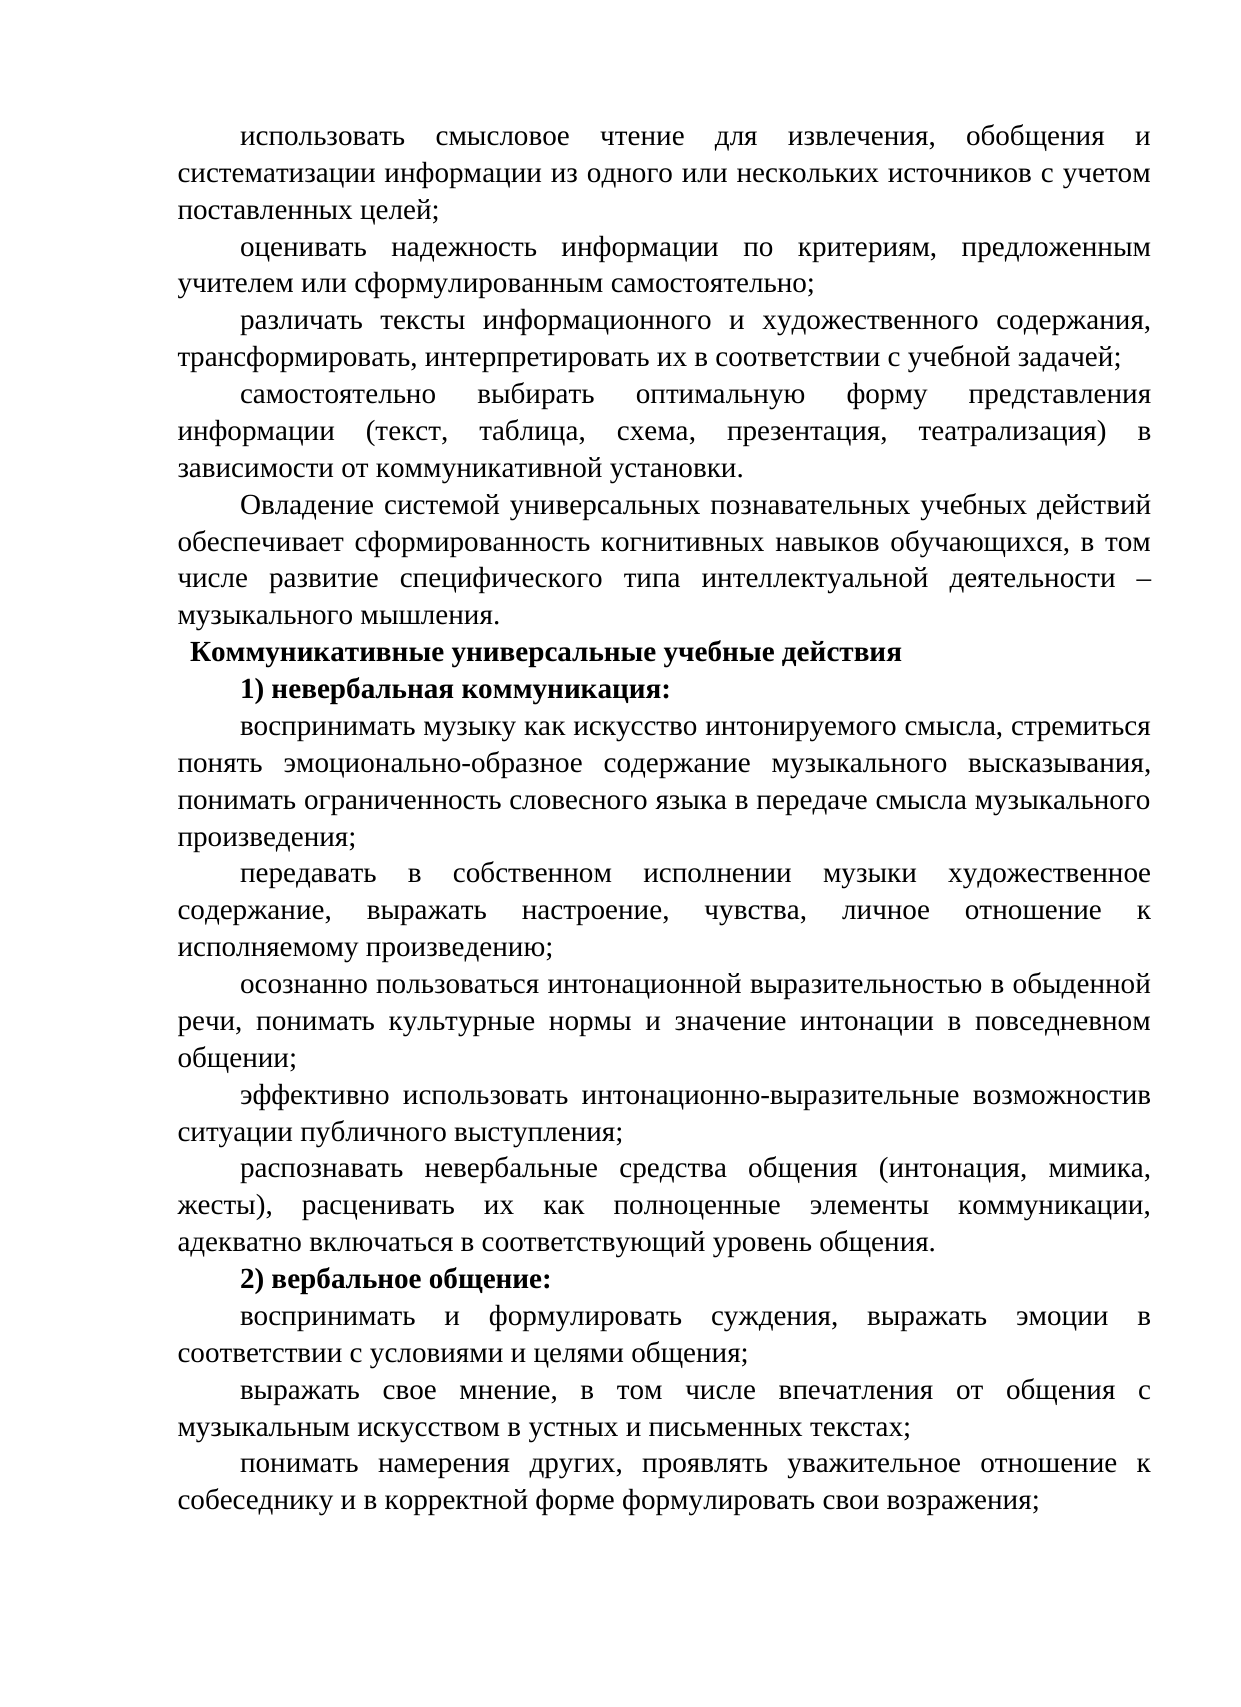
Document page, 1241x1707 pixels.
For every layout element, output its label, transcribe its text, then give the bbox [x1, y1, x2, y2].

text Овладение системой универсальных познавательных учебных действий обеспечивает сформированность когнитивных навыков обучающихся, в том числе развитие специфического типа интеллектуальной деятельности – музыкального мышления. [177, 487, 1152, 631]
text осознанно пользоваться интонационной выразительностью в обыденной речи, понимать культурные нормы и значение интонации в повседневном общении; [177, 966, 1152, 1073]
text передавать в собственном исполнении музыки художественное содержание, выражать настроение, чувства, личное отношение к исполняемому произведению; [177, 856, 1152, 963]
text Коммуникативные универсальные учебные действия [190, 634, 1152, 668]
text различать тексты информационного и художественного содержания, трансформировать, интерпретировать их в соответствии с учебной задачей; [177, 302, 1152, 373]
text выражать свое мнение, в том числе впечатления от общения с музыкальным искусством в устных и письменных текстах; [177, 1372, 1152, 1442]
text воспринимать и формулировать суждения, выражать эмоции в соответствии с условиями и целями общения; [177, 1298, 1152, 1368]
text 1) невербальная коммуникация: [177, 671, 1152, 705]
text оценивать надежность информации по критериям, предложенным учителем или сформулированным самостоятельно; [177, 229, 1152, 299]
text использовать смысловое чтение для извлечения, обобщения и систематизации информации из одного или нескольких источников с учетом поставленных целей; [177, 118, 1152, 225]
text понимать намерения других, проявлять уважительное отношение к собеседнику и в корректной форме формулировать свои возражения; [177, 1446, 1152, 1516]
text эффективно использовать интонационно-выразительные возможностив ситуации публичного выступления; [177, 1077, 1152, 1147]
text 2) вербальное общение: [177, 1261, 1152, 1295]
text воспринимать музыку как искусство интонируемого смысла, стремиться понять эмоционально-образное содержание музыкального высказывания, понимать ограниченность словесного языка в передаче смысла музыкального произведения; [177, 708, 1152, 852]
text распознавать невербальные средства общения (интонация, мимика, жесты), расценивать их как полноценные элементы коммуникации, адекватно включаться в соответствующий уровень общения. [177, 1151, 1152, 1258]
text самостоятельно выбирать оптимальную форму представления информации (текст, таблица, схема, презентация, театрализация) в зависимости от коммуникативной установки. [177, 376, 1152, 483]
